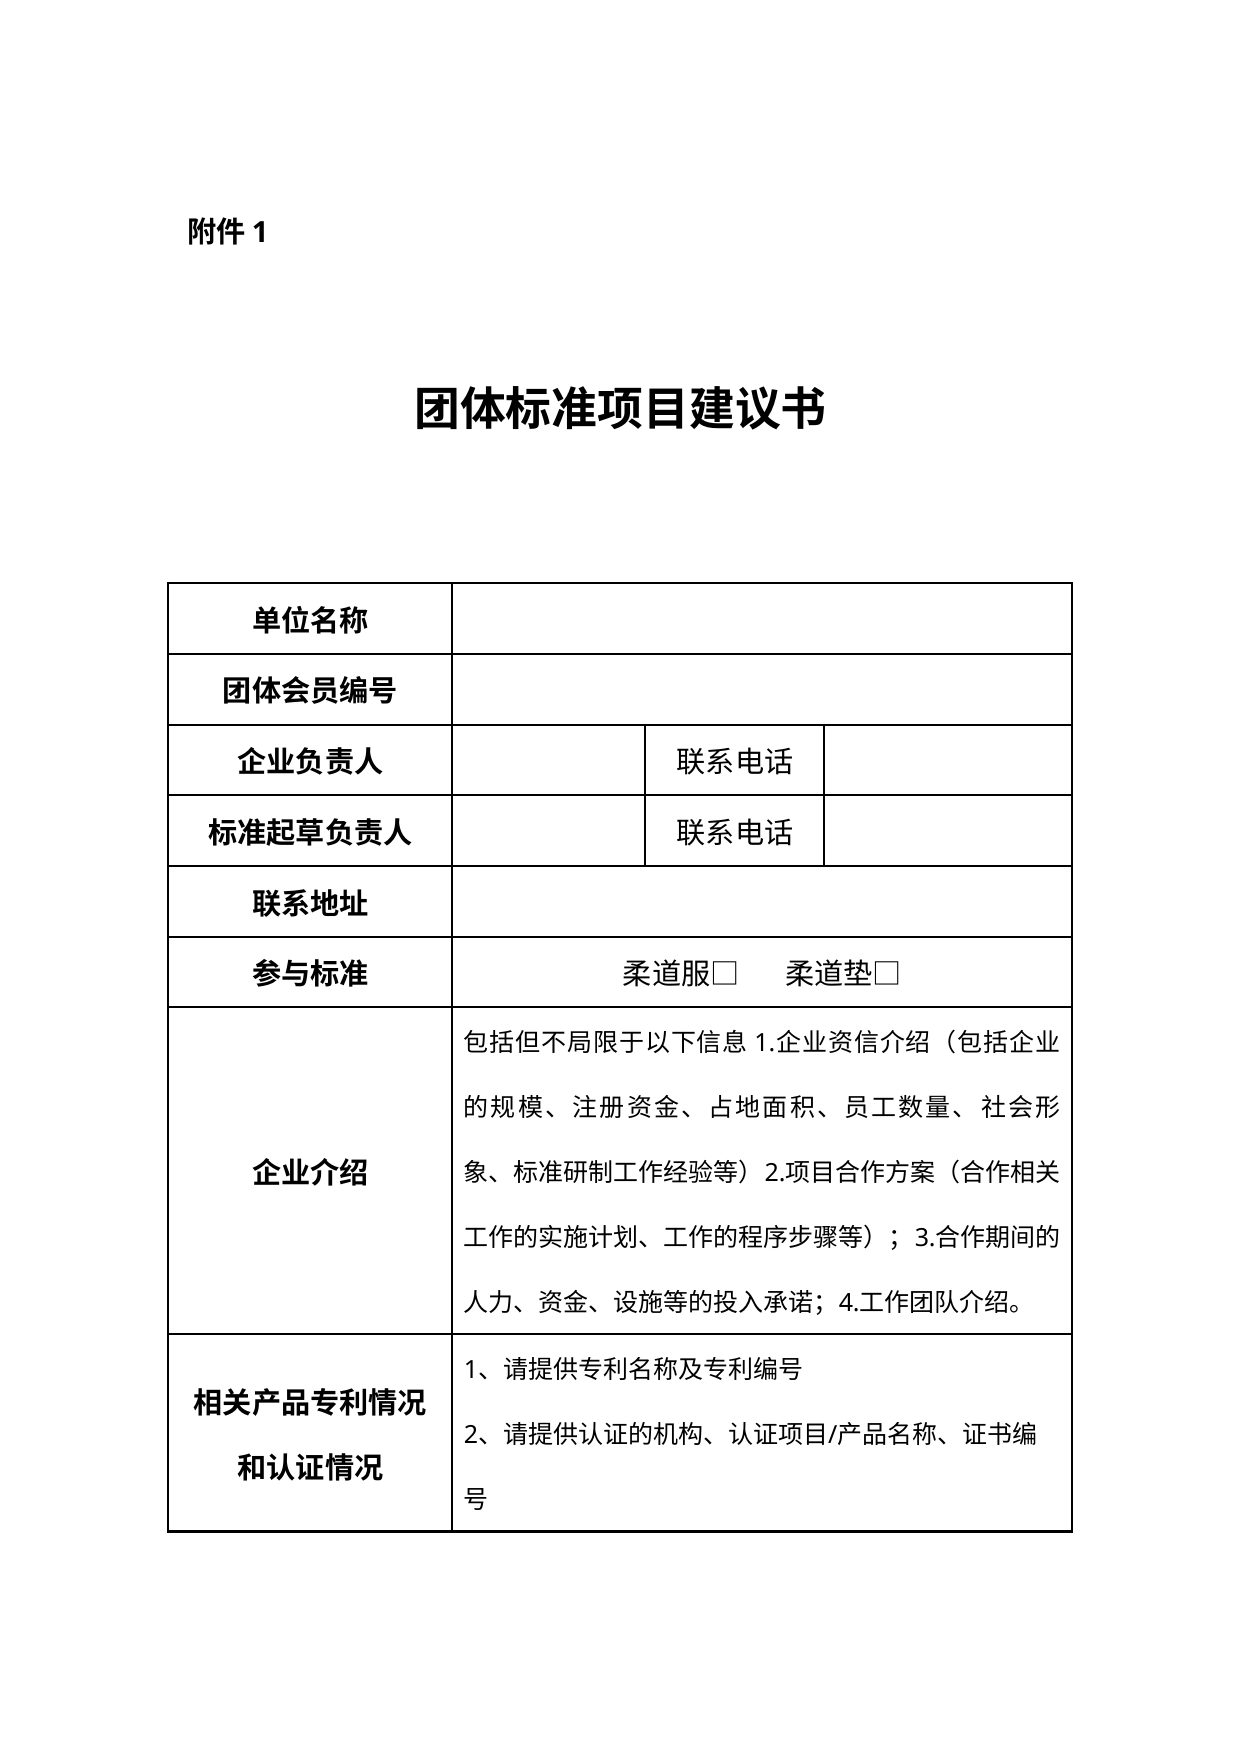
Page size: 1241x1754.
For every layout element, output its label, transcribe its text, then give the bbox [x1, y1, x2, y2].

table_cell [453, 867, 1071, 936]
table_cell 柔道服□ 柔道垫□ [453, 938, 1071, 1006]
table_cell [453, 726, 644, 794]
table_cell [453, 796, 644, 865]
table_cell 包括但不局限于以下信息1.企业资信介绍（包括企业的规模、注册资金、占地面积、员工数量、社会形象、标准研制工作经验等）2.项目合作方案（合作相关工作的实施计划、工作的程序步骤等）；3.合作期间的人力、资金、设施等的投入承诺；4.工作团队介绍。 [453, 1008, 1071, 1333]
table_header [453, 584, 1071, 653]
table_cell 相关产品专利情况和认证情况 [169, 1335, 451, 1530]
table_cell 联系电话 [646, 796, 823, 865]
table_cell [825, 726, 1071, 794]
table_header 单位名称 [169, 584, 451, 653]
table_cell [453, 655, 1071, 723]
table_cell 联系电话 [646, 726, 823, 794]
table_cell 标准起草负责人 [169, 796, 451, 865]
table_cell 团体会员编号 [169, 655, 451, 723]
table_cell 1、请提供专利名称及专利编号 2、请提供认证的机构、认证项目/产品名称、证书编号 [453, 1335, 1071, 1530]
table_cell 参与标准 [169, 938, 451, 1006]
table_cell 企业负责人 [169, 726, 451, 794]
subtitle 团体标准项目建议书 [187, 357, 1053, 454]
table_cell 联系地址 [169, 867, 451, 936]
table_cell [825, 796, 1071, 865]
table_cell 企业介绍 [169, 1008, 451, 1333]
subtitle 附件1 [187, 197, 1053, 262]
